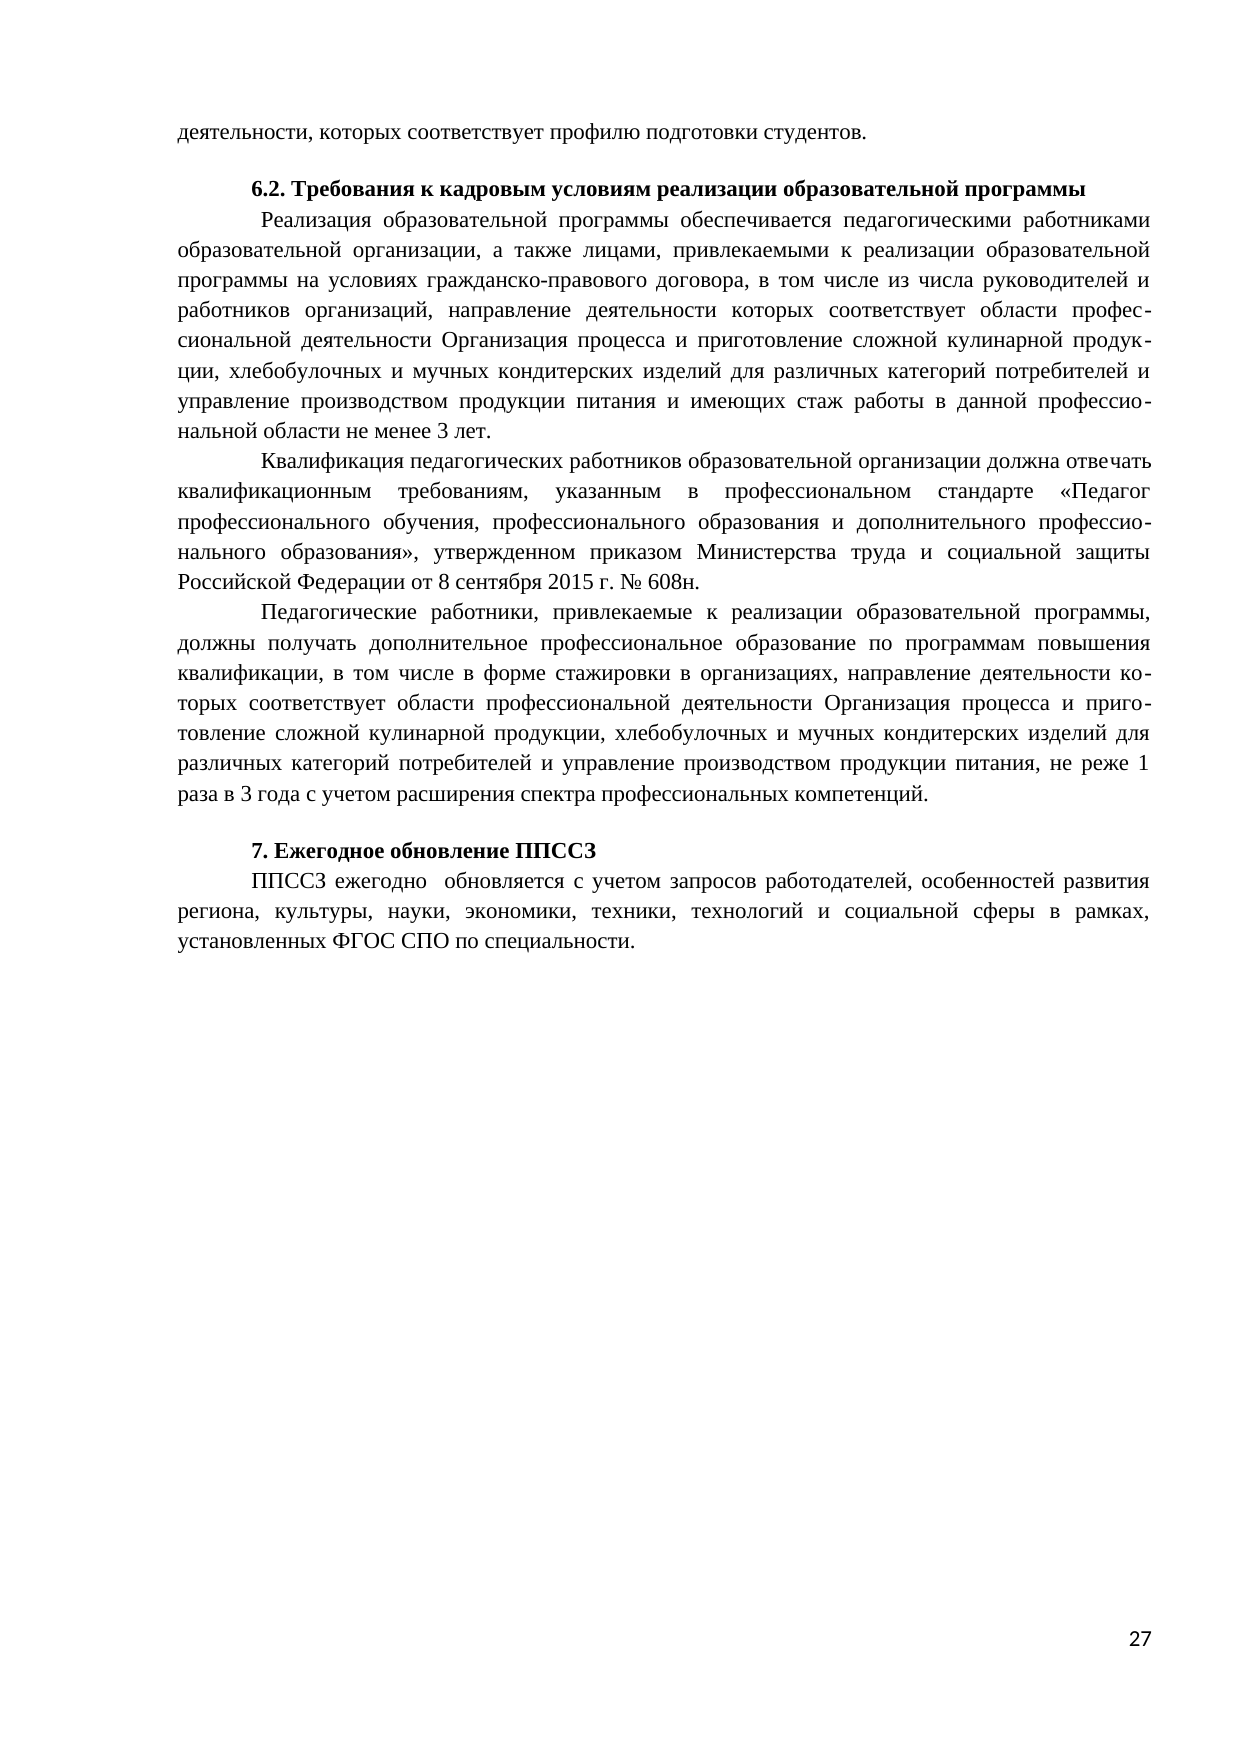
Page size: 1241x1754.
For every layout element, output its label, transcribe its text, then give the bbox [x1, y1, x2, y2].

text 6.2. Требования к кадровым условиям реализации образовательной программы [177, 175, 1152, 202]
text ППССЗ ежегодно обновляется с учетом запросов работодателей, особенностей развития региона, культуры, науки, экономики, техники, технологий и социальной сферы в рамках, установленных ФГОС СПО по специальности. [177, 867, 1152, 954]
text Реализация образовательной программы обеспечивается педагогическими работниками образовательной организации, а также лицами, привлекаемыми к реализации образовательной программы на условиях гражданско-правового договора, в том числе из числа руководителей и работников организаций, направление деятельности которых соответствует области профессиональной деятельности Организация процесса и приготовление сложной кулинарной продукции, хлебобулочных и мучных кондитерских изделий для различных категорий потребителей и управление производством продукции питания и имеющих стаж работы в данной профессиональной области не менее 3 лет. [177, 206, 1152, 443]
text Квалификация педагогических работников образовательной организации должна отвечать квалификационным требованиям, указанным в профессиональном стандарте «Педагог профессионального обучения, профессионального образования и дополнительного профессионального образования», утвержденном приказом Министерства труда и социальной защиты Российской Федерации от 8 сентября 2015 г. № 608н. [177, 447, 1152, 594]
text Педагогические работники, привлекаемые к реализации образовательной программы, должны получать дополнительное профессиональное образование по программам повышения квалификации, в том числе в форме стажировки в организациях, направление деятельности которых соответствует области профессиональной деятельности Организация процесса и приготовление сложной кулинарной продукции, хлебобулочных и мучных кондитерских изделий для различных категорий потребителей и управление производством продукции питания, не реже 1 раза в 3 года с учетом расширения спектра профессиональных компетенций. [177, 598, 1152, 806]
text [177, 118, 1152, 144]
text 7. Ежегодное обновление ППССЗ [177, 837, 1152, 863]
